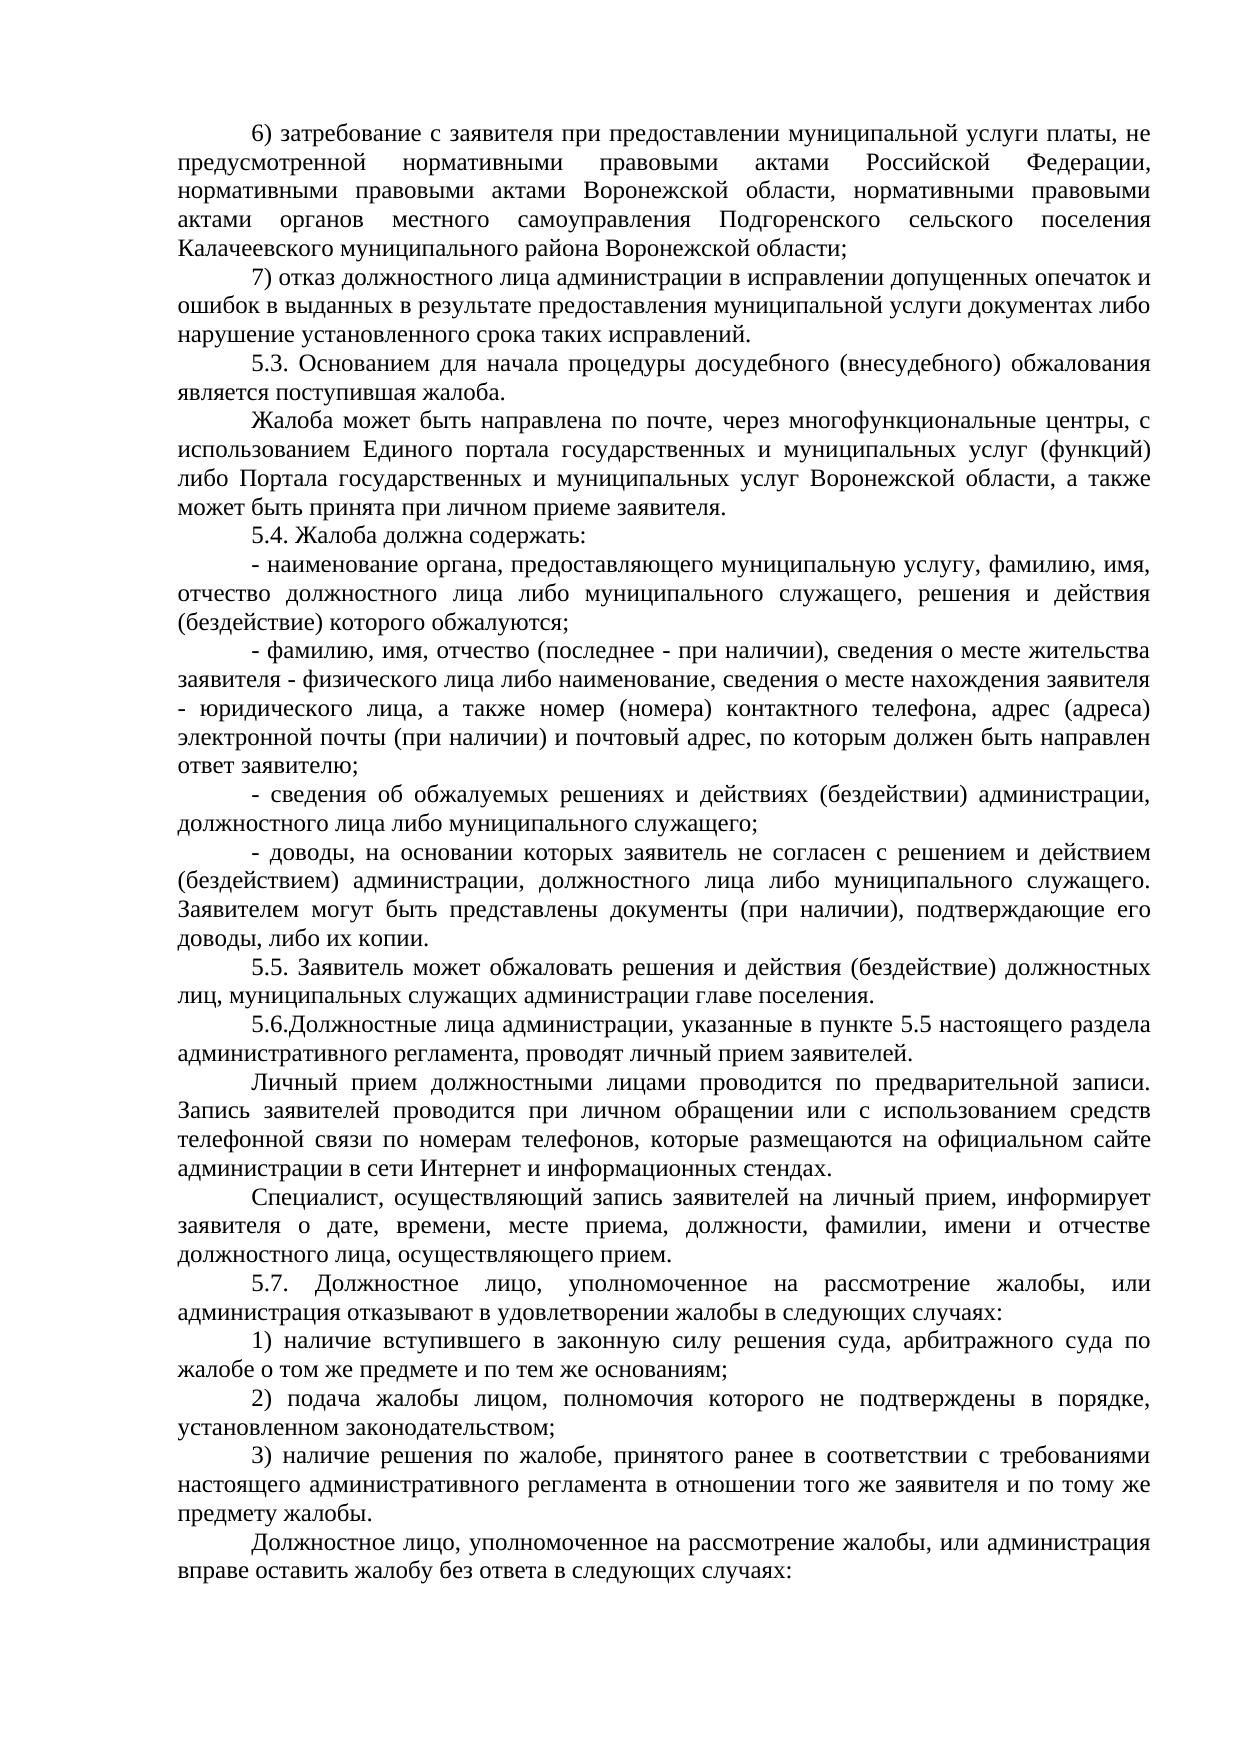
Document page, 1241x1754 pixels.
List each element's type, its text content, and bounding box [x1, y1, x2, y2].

text 5.5. Заявитель может обжаловать решения и действия (бездействие) должностных лиц, муниципальных служащих администрации главе поселения. [177, 952, 1152, 1009]
text 5.3. Основанием для начала процедуры досудебного (внесудебного) обжалования является поступившая жалоба. [177, 348, 1152, 406]
text - фамилию, имя, отчество (последнее - при наличии), сведения о месте жительства заявителя - физического лица либо наименование, сведения о месте нахождения заявителя - юридического лица, а также номер (номера) контактного телефона, адрес (адреса) электронной почты (при наличии) и почтовый адрес, по которым должен быть направлен ответ заявителю; [177, 636, 1152, 779]
text 7) отказ должностного лица администрации в исправлении допущенных опечаток и ошибок в выданных в результате предоставления муниципальной услуги документах либо нарушение установленного срока таких исправлений. [177, 262, 1152, 348]
text Жалоба может быть направлена по почте, через многофункциональные центры, с использованием Единого портала государственных и муниципальных услуг (функций) либо Портала государственных и муниципальных услуг Воронежской области, а также может быть принята при личном приеме заявителя. [177, 406, 1152, 521]
text - сведения об обжалуемых решениях и действиях (бездействии) администрации, должностного лица либо муниципального служащего; [177, 779, 1152, 837]
text 5.7. Должностное лицо, уполномоченное на рассмотрение жалобы, или администрация отказывают в удовлетворении жалобы в следующих случаях: [177, 1268, 1152, 1326]
text 1) наличие вступившего в законную силу решения суда, арбитражного суда по жалобе о том же предмете и по тем же основаниям; [177, 1326, 1152, 1383]
text 2) подача жалобы лицом, полномочия которого не подтверждены в порядке, установленном законодательством; [177, 1383, 1152, 1441]
text Должностное лицо, уполномоченное на рассмотрение жалобы, или администрация вправе оставить жалобу без ответа в следующих случаях: [177, 1527, 1152, 1584]
text 6) затребование с заявителя при предоставлении муниципальной услуги платы, не предусмотренной нормативными правовыми актами Российской Федерации, нормативными правовыми актами Воронежской области, нормативными правовыми актами органов местного самоуправления Подгоренского сельского поселения Калачеевского муниципального района Воронежской области; [177, 118, 1152, 262]
text - доводы, на основании которых заявитель не согласен с решением и действием (бездействием) администрации, должностного лица либо муниципального служащего. Заявителем могут быть представлены документы (при наличии), подтверждающие его доводы, либо их копии. [177, 837, 1152, 952]
text Личный прием должностными лицами проводится по предварительной записи. Запись заявителей проводится при личном обращении или с использованием средств телефонной связи по номерам телефонов, которые размещаются на официальном сайте администрации в сети Интернет и информационных стендах. [177, 1067, 1152, 1182]
text 5.4. Жалоба должна содержать: [177, 521, 1152, 549]
text Специалист, осуществляющий запись заявителей на личный прием, информирует заявителя о дате, времени, месте приема, должности, фамилии, имени и отчестве должностного лица, осуществляющего прием. [177, 1182, 1152, 1268]
text 3) наличие решения по жалобе, принятого ранее в соответствии с требованиями настоящего административного регламента в отношении того же заявителя и по тому же предмету жалобы. [177, 1441, 1152, 1527]
text 5.6.Должностные лица администрации, указанные в пункте 5.5 настоящего раздела административного регламента, проводят личный прием заявителей. [177, 1009, 1152, 1067]
text - наименование органа, предоставляющего муниципальную услугу, фамилию, имя, отчество должностного лица либо муниципального служащего, решения и действия (бездействие) которого обжалуются; [177, 549, 1152, 636]
